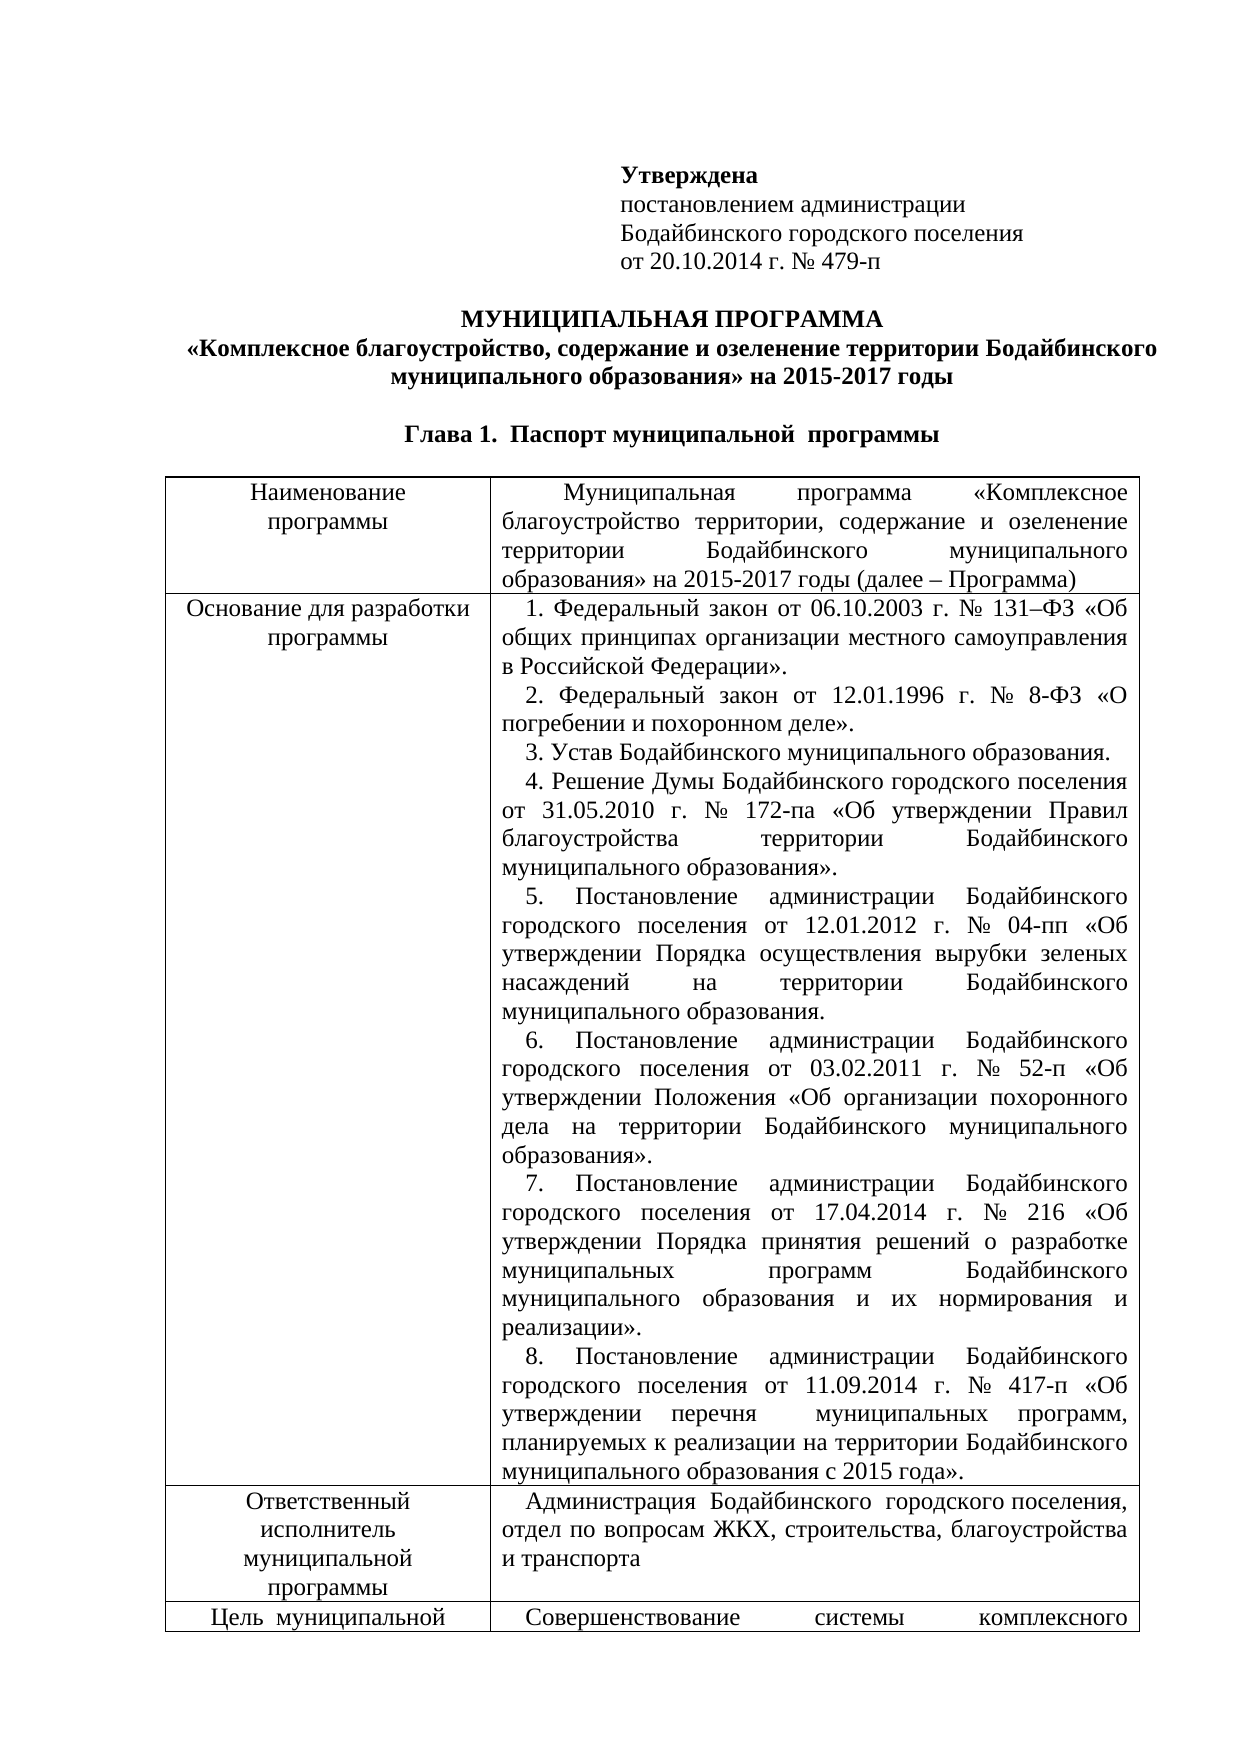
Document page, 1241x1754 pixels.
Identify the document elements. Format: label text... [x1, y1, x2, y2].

table_header Муниципальная программа «Комплексное благоустройство территории, содержание и озеленение территории Бодайбинского муниципального образования» на 2015-2017 годы (далее – Программа) [491, 478, 1139, 592]
table_cell Основание для разработки программы [166, 594, 490, 1485]
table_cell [491, 1602, 1139, 1631]
table_cell Администрация Бодайбинского городского поселения, отдел по вопросам ЖКХ, строительства, благоустройства и транспорта [491, 1486, 1139, 1601]
table_header Наименование программы [166, 478, 490, 592]
table_cell 1. Федеральный закон от 06.10.2003 г. № 131–ФЗ «Об общих принципах организации местного самоуправления в Российской Федерации». 2. Федеральный закон от 12.01.1996 г. № 8-ФЗ «О погребении и похоронном деле». 3. Устав Бодайбинского муниципального образования. 4. Решение Думы Бодайбинского городского поселения от 31.05.2010 г. № 172-па «Об утверждении Правил благоустройства территории Бодайбинского муниципального образования». 5. Постановление администрации Бодайбинского городского поселения от 12.01.2012 г. № 04-пп «Об утверждении Порядка осуществления вырубки зеленых насаждений на территории Бодайбинского муниципального образования. 6. Постановление администрации Бодайбинского городского поселения от 03.02.2011 г. № 52-п «Об утверждении Положения «Об организации похоронного дела на территории Бодайбинского муниципального образования». 7. Постановление администрации Бодайбинского городского поселения от 17.04.2014 г. № 216 «Об утверждении Порядка принятия решений о разработке муниципальных программ Бодайбинского муниципального образования и их нормирования и реализации». 8. Постановление администрации Бодайбинского городского поселения от 11.09.2014 г. № 417-п «Об утверждении перечня муниципальных программ, планируемых к реализации на территории Бодайбинского муниципального образования с 2015 года». [491, 594, 1139, 1485]
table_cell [166, 1602, 490, 1631]
text Бодайбинского городского поселения [620, 218, 1167, 246]
text от 20.10.2014 г. № 479-п [620, 246, 1167, 275]
text МУНИЦИПАЛЬНАЯ ПРОГРАММА [177, 304, 1167, 333]
text постановлением администрации [620, 189, 1167, 218]
text «Комплексное благоустройство, содержание и озеленение территории Бодайбинского муниципального образования» на 2015-2017 годы [177, 333, 1167, 390]
text Глава 1. Паспорт муниципальной программы [177, 419, 1167, 448]
text Утверждена [620, 160, 1167, 189]
table_cell Ответственный исполнитель муниципальной программы [166, 1486, 490, 1601]
